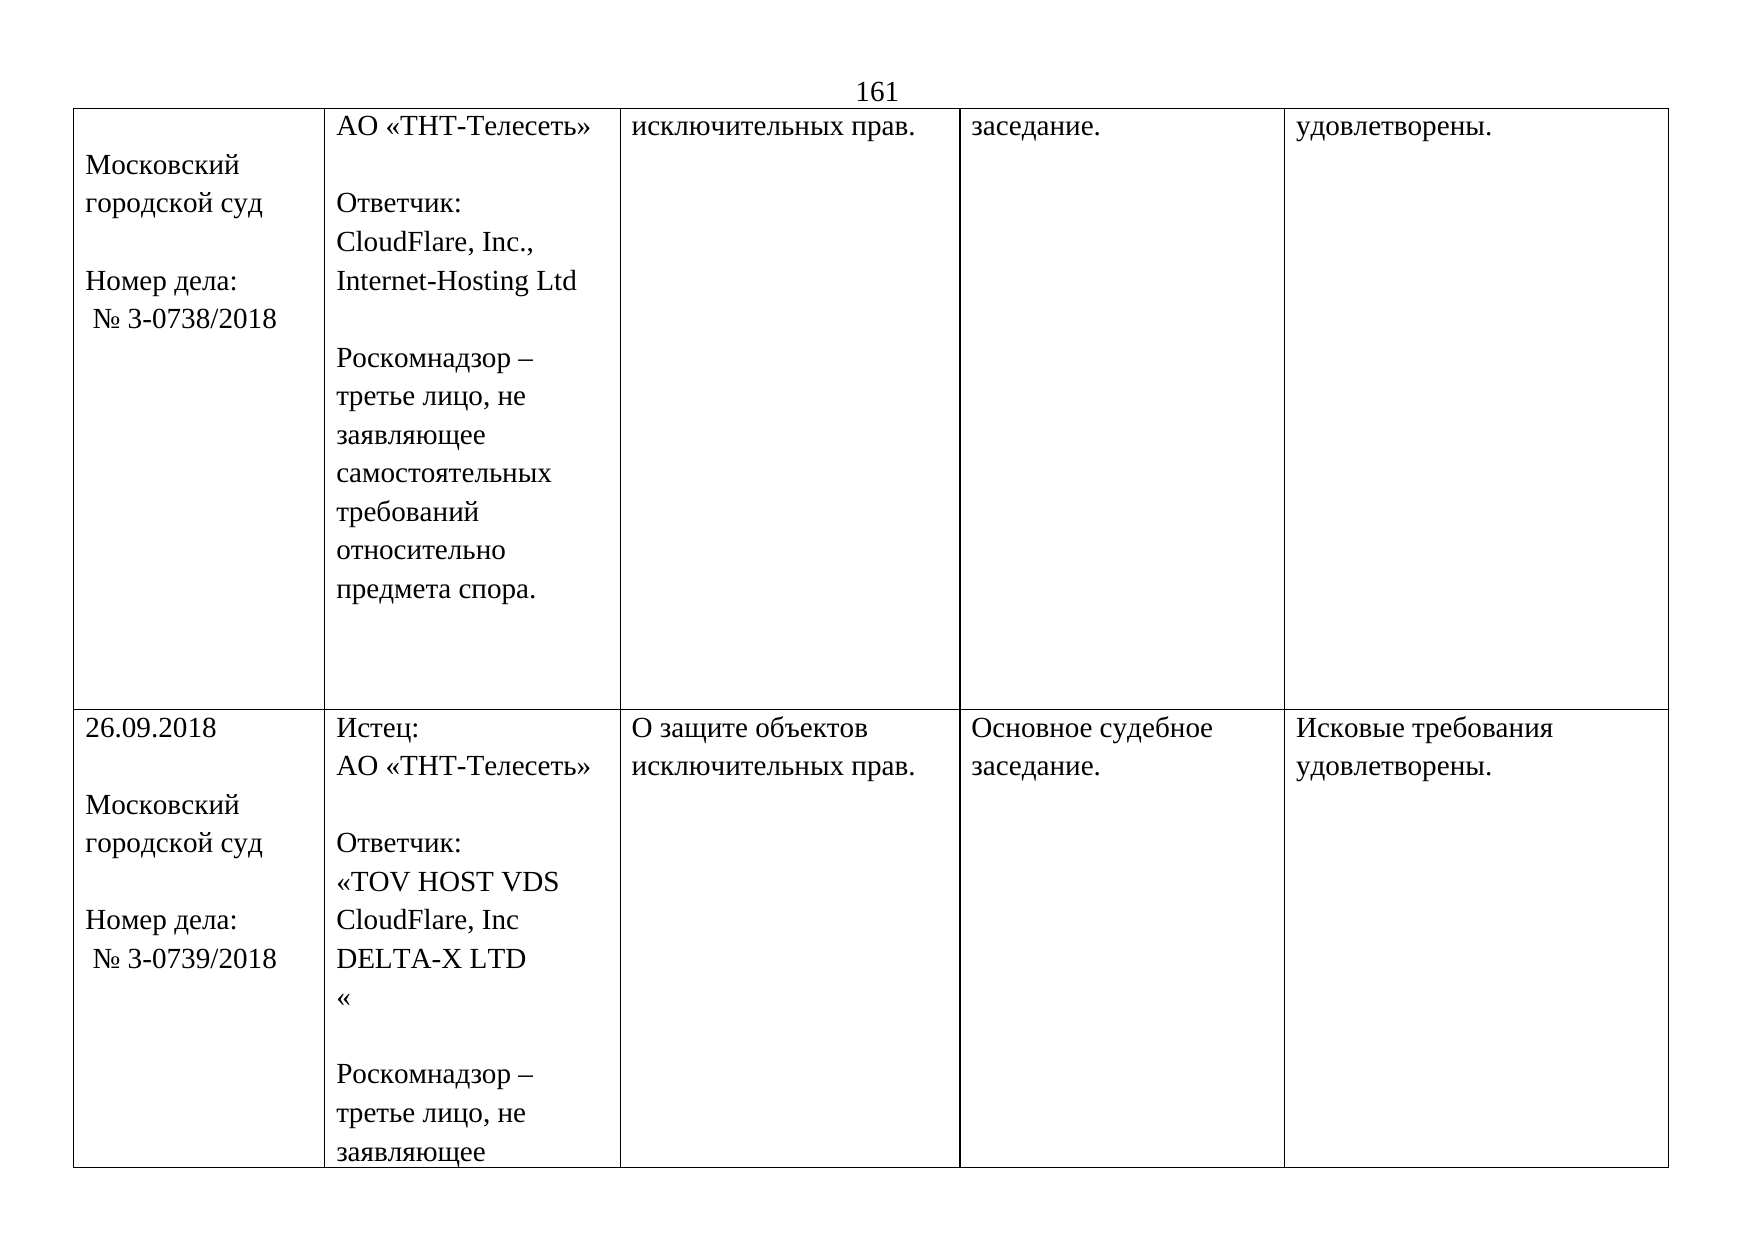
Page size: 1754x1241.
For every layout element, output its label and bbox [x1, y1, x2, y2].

table_cell [74, 710, 324, 1167]
table_cell [961, 109, 1284, 709]
table_cell [325, 109, 620, 709]
table_cell [621, 710, 959, 1167]
table_cell [961, 710, 1284, 1167]
table_cell [74, 109, 324, 709]
table_cell [1285, 109, 1668, 709]
table_cell [621, 109, 959, 709]
table_cell [1285, 710, 1668, 1167]
table_cell [325, 710, 620, 1167]
